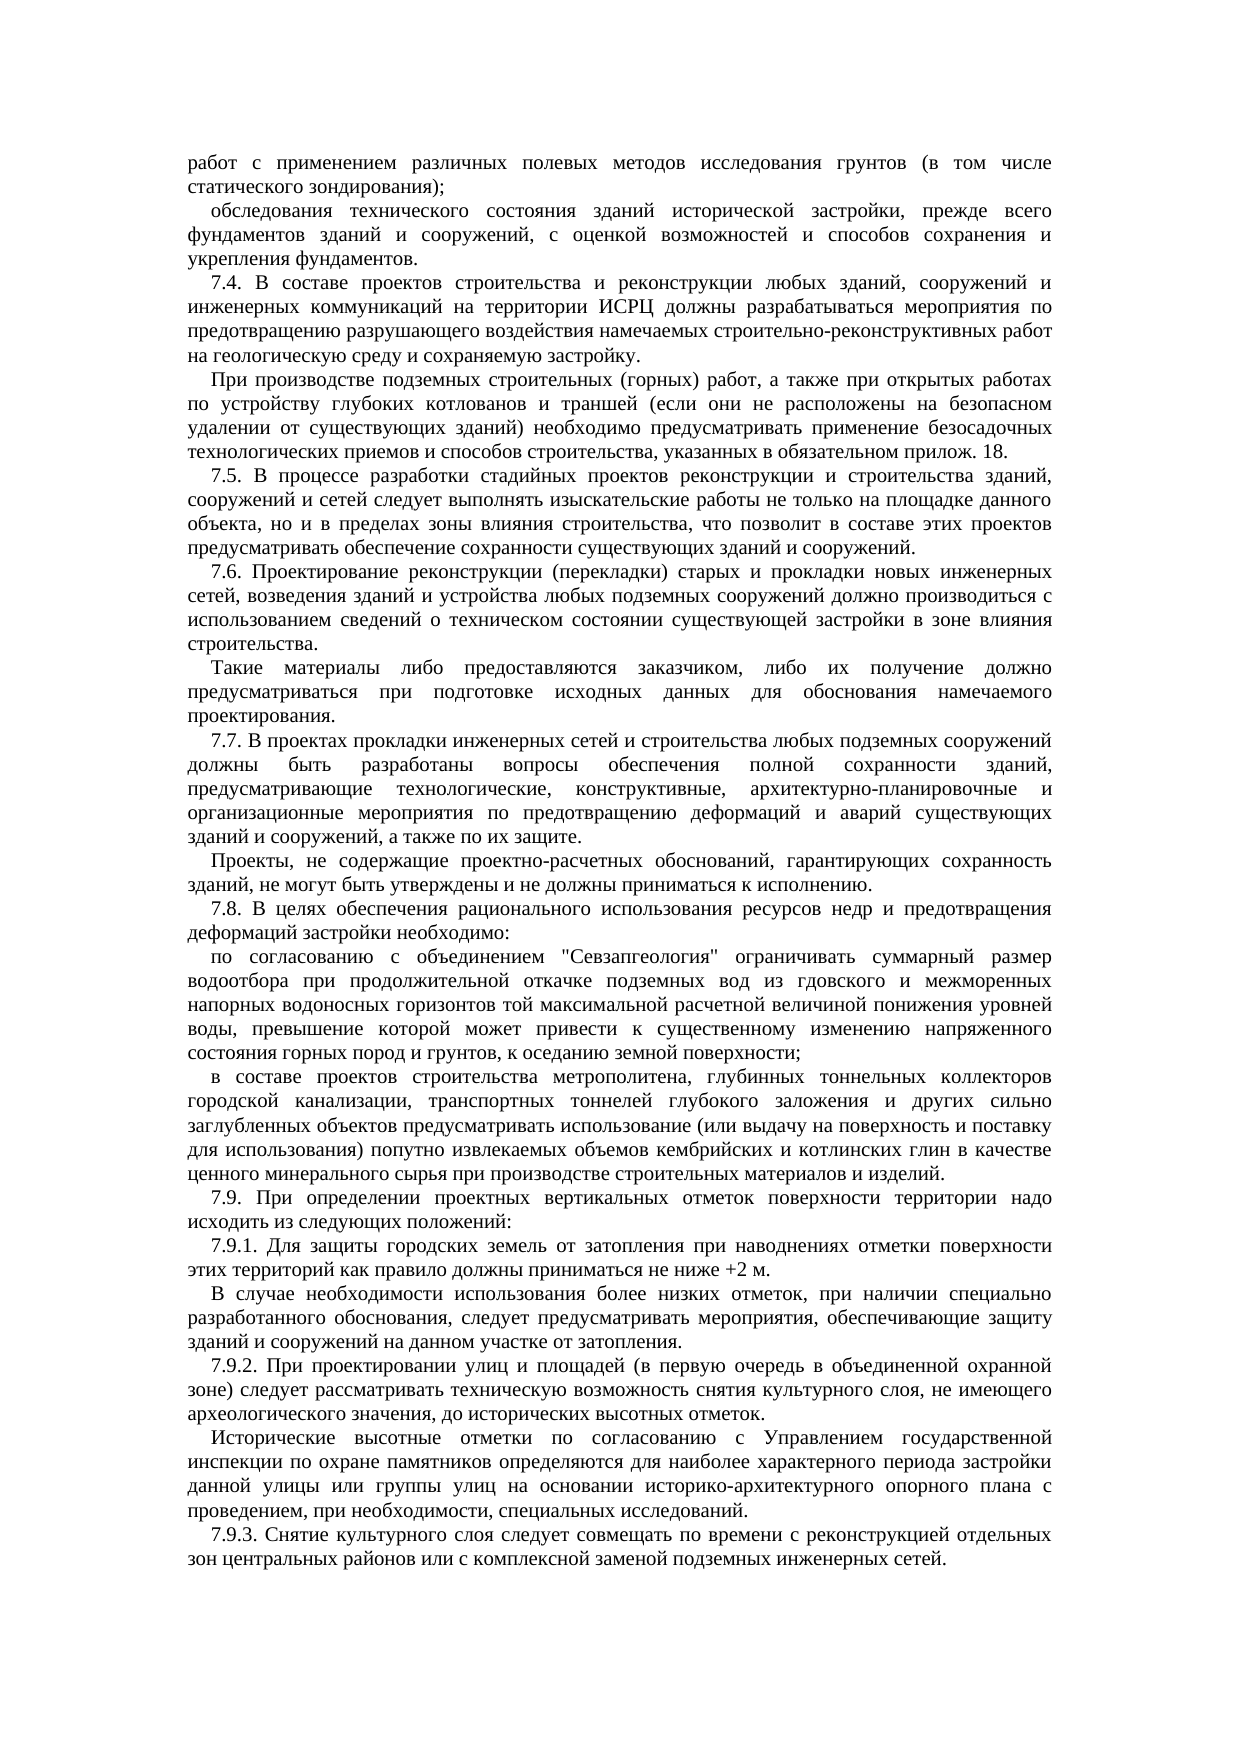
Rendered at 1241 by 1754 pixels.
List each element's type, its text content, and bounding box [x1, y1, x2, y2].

text Проекты, не содержащие проектно-расчетных обоснований, гарантирующих сохранность зданий, не могут быть утверждены и не должны приниматься к исполнению. [187, 848, 1053, 896]
text обследования технического состояния зданий исторической застройки, прежде всего фундаментов зданий и сооружений, с оценкой возможностей и способов сохранения и укрепления фундаментов. [187, 198, 1053, 270]
text 7.9.3. Снятие культурного слоя следует совмещать по времени с реконструкцией отдельных зон центральных районов или с комплексной заменой подземных инженерных сетей. [187, 1522, 1053, 1570]
text При производстве подземных строительных (горных) работ, а также при открытых работах по устройству глубоких котлованов и траншей (если они не расположены на безопасном удалении от существующих зданий) необходимо предусматривать применение безосадочных технологических приемов и способов строительства, указанных в обязательном прилож. 18. [187, 367, 1053, 463]
text 7.9.1. Для защиты городских земель от затопления при наводнениях отметки поверхности этих территорий как правило должны приниматься не ниже +2 м. [187, 1233, 1053, 1281]
text Исторические высотные отметки по согласованию с Управлением государственной инспекции по охране памятников определяются для наиболее характерного периода застройки данной улицы или группы улиц на основании историко-архитектурного опорного плана с проведением, при необходимости, специальных исследований. [187, 1425, 1053, 1522]
text в составе проектов строительства метрополитена, глубинных тоннельных коллекторов городской канализации, транспортных тоннелей глубокого заложения и других сильно заглубленных объектов предусматривать использование (или выдачу на поверхность и поставку для использования) попутно извлекаемых объемов кембрийских и котлинских глин в качестве ценного минерального сырья при производстве строительных материалов и изделий. [187, 1064, 1053, 1185]
text 7.7. В проектах прокладки инженерных сетей и строительства любых подземных сооружений должны быть разработаны вопросы обеспечения полной сохранности зданий, предусматривающие технологические, конструктивные, архитектурно-планировочные и организационные мероприятия по предотвращению деформаций и аварий существующих зданий и сооружений, а также по их защите. [187, 727, 1053, 848]
text 7.8. В целях обеспечения рационального использования ресурсов недр и предотвращения деформаций застройки необходимо: [187, 896, 1053, 944]
text 7.9. При определении проектных вертикальных отметок поверхности территории надо исходить из следующих положений: [187, 1185, 1053, 1233]
text 7.5. В процессе разработки стадийных проектов реконструкции и строительства зданий, сооружений и сетей следует выполнять изыскательские работы не только на площадке данного объекта, но и в пределах зоны влияния строительства, что позволит в составе этих проектов предусматривать обеспечение сохранности существующих зданий и сооружений. [187, 463, 1053, 559]
text 7.9.2. При проектировании улиц и площадей (в первую очередь в объединенной охранной зоне) следует рассматривать техническую возможность снятия культурного слоя, не имеющего археологического значения, до исторических высотных отметок. [187, 1353, 1053, 1425]
text 7.4. В составе проектов строительства и реконструкции любых зданий, сооружений и инженерных коммуникаций на территории ИСРЦ должны разрабатываться мероприятия по предотвращению разрушающего воздействия намечаемых строительно-реконструктивных работ на геологическую среду и сохраняемую застройку. [187, 270, 1053, 367]
text Такие материалы либо предоставляются заказчиком, либо их получение должно предусматриваться при подготовке исходных данных для обоснования намечаемого проектирования. [187, 655, 1053, 727]
text 7.6. Проектирование реконструкции (перекладки) старых и прокладки новых инженерных сетей, возведения зданий и устройства любых подземных сооружений должно производиться с использованием сведений о техническом состоянии существующей застройки в зоне влияния строительства. [187, 559, 1053, 655]
text по согласованию с объединением "Севзапгеология" ограничивать суммарный размер водоотбора при продолжительной откачке подземных вод из гдовского и межморенных напорных водоносных горизонтов той максимальной расчетной величиной понижения уровней воды, превышение которой может привести к существенному изменению напряженного состояния горных пород и грунтов, к оседанию земной поверхности; [187, 944, 1053, 1064]
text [187, 150, 1053, 198]
text В случае необходимости использования более низких отметок, при наличии специально разработанного обоснования, следует предусматривать мероприятия, обеспечивающие защиту зданий и сооружений на данном участке от затопления. [187, 1281, 1053, 1353]
